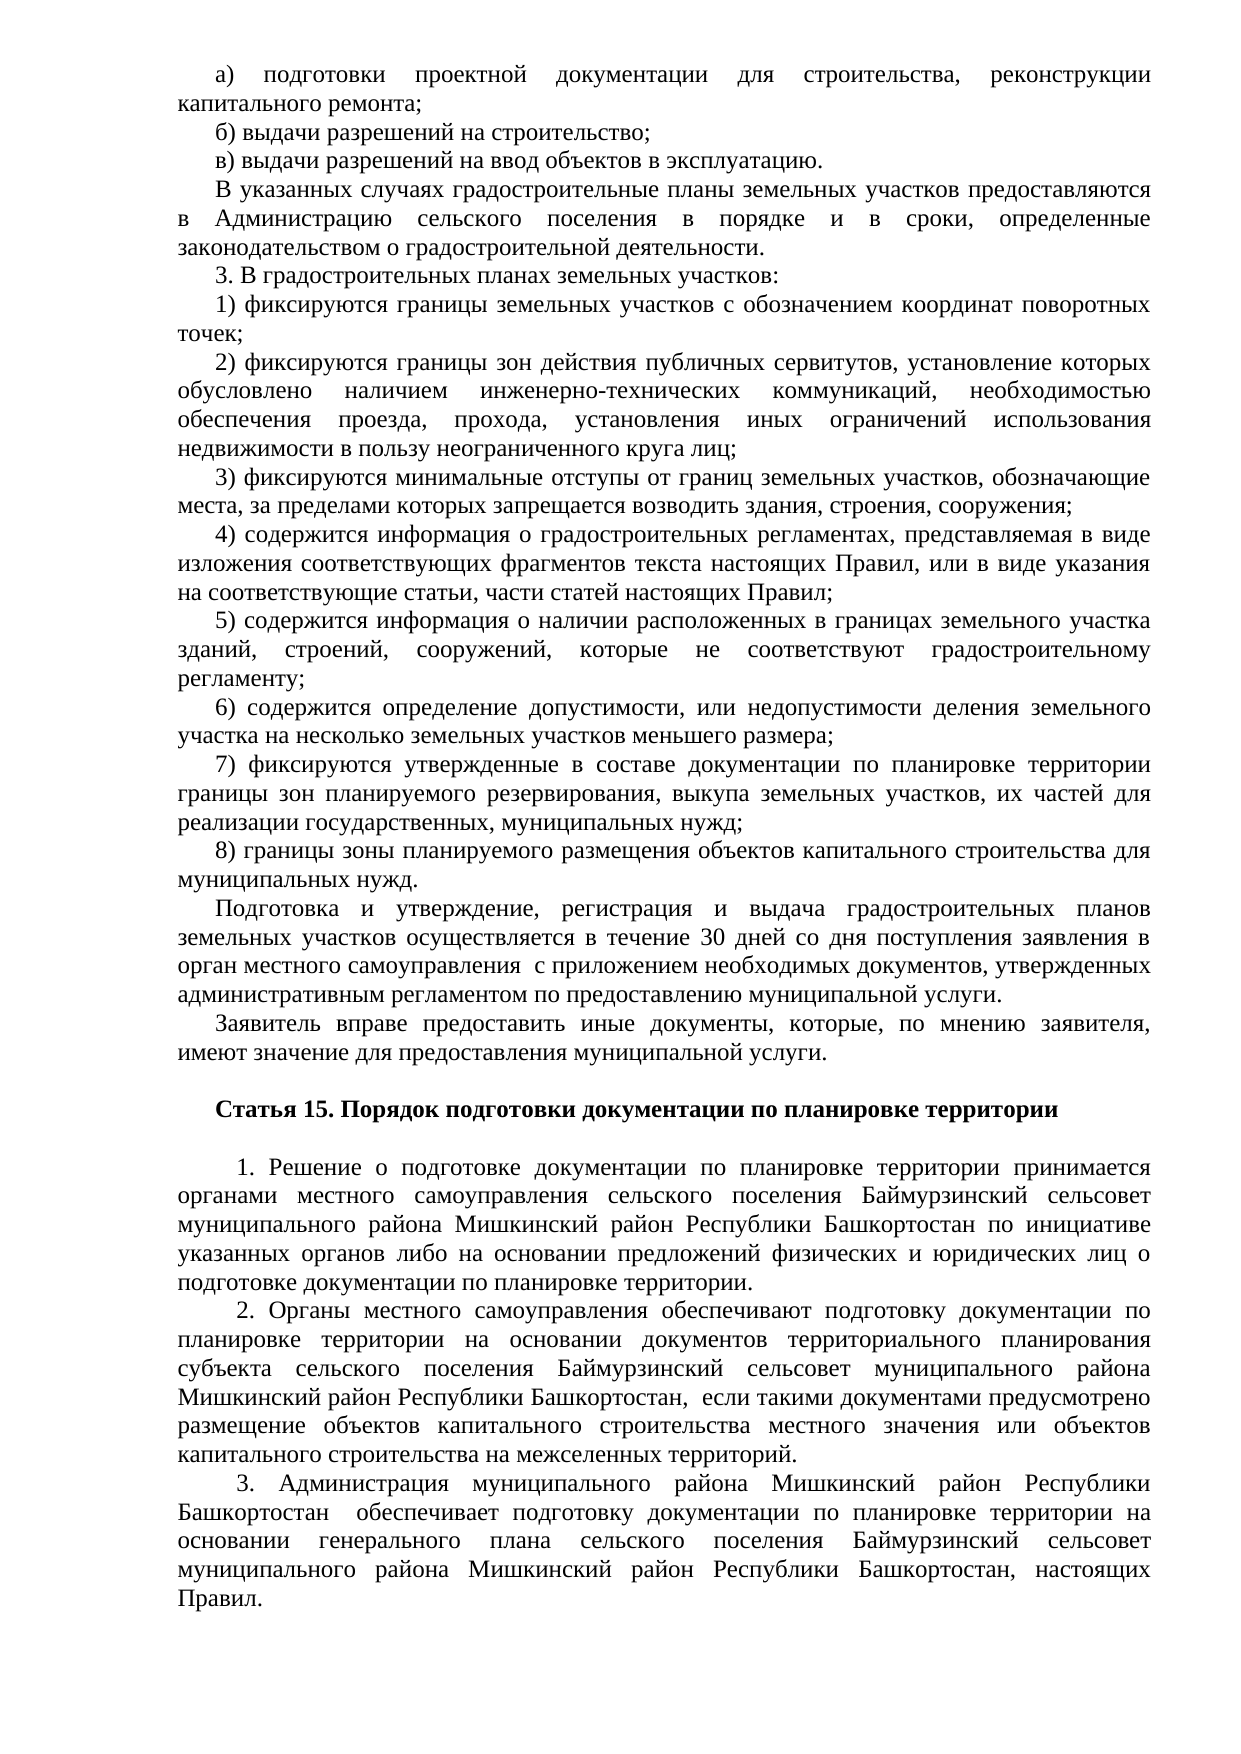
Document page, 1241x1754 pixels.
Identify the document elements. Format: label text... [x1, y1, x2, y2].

text Подготовка и утверждение, регистрация и выдача градостроительных планов земельных участков осуществляется в течение 30 дней со дня поступления заявления в орган местного самоуправления с приложением необходимых документов, утвержденных административным регламентом по предоставлению муниципальной услуги. [177, 893, 1152, 1008]
text 1) фиксируются границы земельных участков с обозначением координат поворотных точек; [177, 289, 1152, 347]
text В указанных случаях градостроительные планы земельных участков предоставляются в Администрацию сельского поселения в порядке и в сроки, определенные законодательством о градостроительной деятельности. [177, 174, 1152, 260]
text 2) фиксируются границы зон действия публичных сервитутов, установление которых обусловлено наличием инженерно-технических коммуникаций, необходимостью обеспечения проезда, прохода, установления иных ограничений использования недвижимости в пользу неограниченного круга лиц; [177, 347, 1152, 462]
text в) выдачи разрешений на ввод объектов в эксплуатацию. [177, 145, 1152, 174]
text а) подготовки проектной документации для строительства, реконструкции капитального ремонта; [177, 59, 1152, 117]
text 5) содержится информация о наличии расположенных в границах земельного участка зданий, строений, сооружений, которые не соответствуют градостроительному регламенту; [177, 605, 1152, 692]
text 3. Администрация муниципального района Мишкинский район Республики Башкортостан обеспечивает подготовку документации по планировке территории на основании генерального плана сельского поселения Баймурзинский сельсовет муниципального района Мишкинский район Республики Башкортостан, настоящих Правил. [177, 1468, 1152, 1612]
text 3. В градостроительных планах земельных участков: [177, 260, 1152, 289]
text 3) фиксируются минимальные отступы от границ земельных участков, обозначающие места, за пределами которых запрещается возводить здания, строения, сооружения; [177, 462, 1152, 519]
text 2. Органы местного самоуправления обеспечивают подготовку документации по планировке территории на основании документов территориального планирования субъекта сельского поселения Баймурзинский сельсовет муниципального района Мишкинский район Республики Башкортостан, если такими документами предусмотрено размещение объектов капитального строительства местного значения или объектов капитального строительства на межселенных территорий. [177, 1295, 1152, 1468]
text 8) границы зоны планируемого размещения объектов капитального строительства для муниципальных нужд. [177, 835, 1152, 893]
text 6) содержится определение допустимости, или недопустимости деления земельного участка на несколько земельных участков меньшего размера; [177, 692, 1152, 749]
text 1. Решение о подготовке документации по планировке территории принимается органами местного самоуправления сельского поселения Баймурзинский сельсовет муниципального района Мишкинский район Республики Башкортостан по инициативе указанных органов либо на основании предложений физических и юридических лиц о подготовке документации по планировке территории. [177, 1152, 1152, 1295]
text Заявитель вправе предоставить иные документы, которые, по мнению заявителя, имеют значение для предоставления муниципальной услуги. [177, 1008, 1152, 1065]
text 7) фиксируются утвержденные в составе документации по планировке территории границы зон планируемого резервирования, выкупа земельных участков, их частей для реализации государственных, муниципальных нужд; [177, 749, 1152, 835]
text б) выдачи разрешений на строительство; [177, 117, 1152, 145]
text Статья 15. Порядок подготовки документации по планировке территории [177, 1094, 1152, 1123]
text 4) содержится информация о градостроительных регламентах, представляемая в виде изложения соответствующих фрагментов текста настоящих Правил, или в виде указания на соответствующие статьи, части статей настоящих Правил; [177, 519, 1152, 605]
